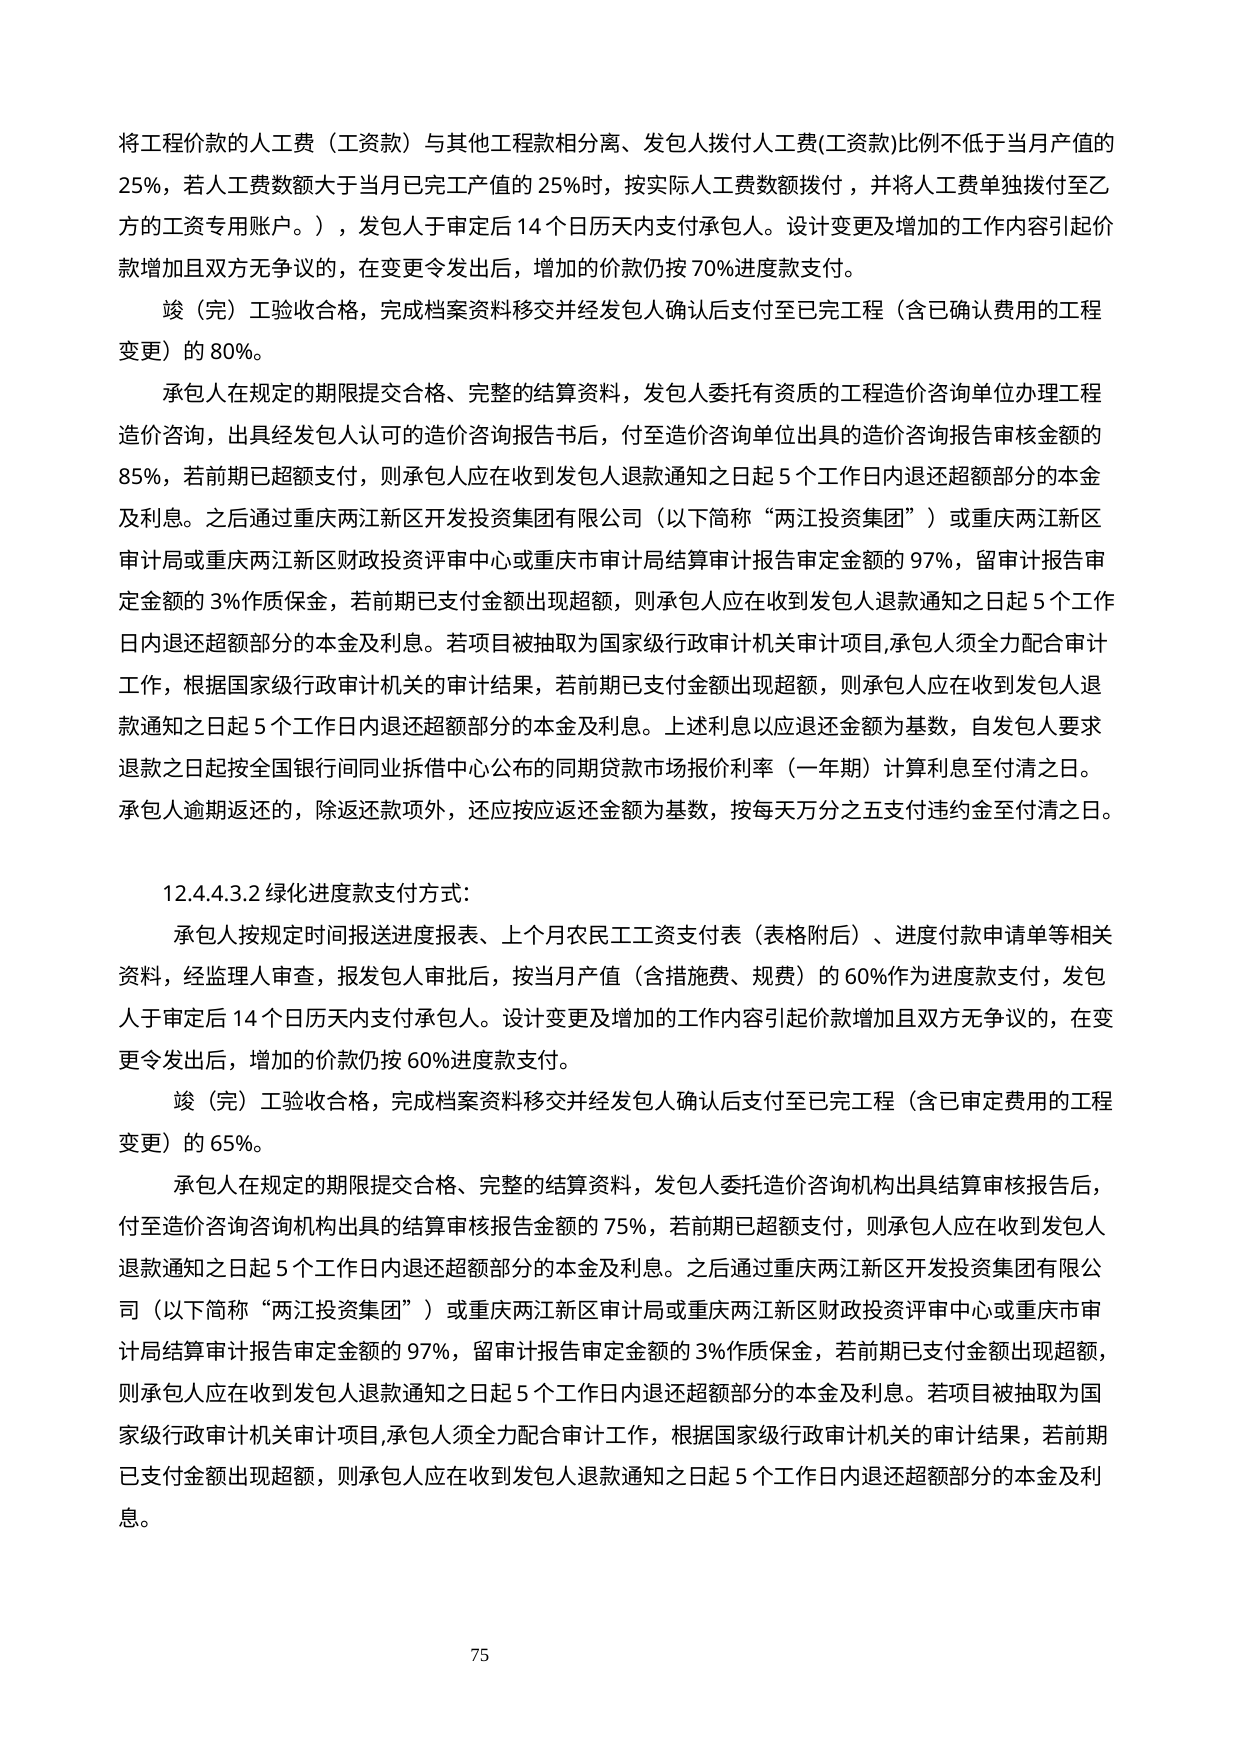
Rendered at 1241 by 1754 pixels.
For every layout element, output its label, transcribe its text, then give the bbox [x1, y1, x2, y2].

text 承包人按规定时间报送进度报表、上个月农民工工资支付表（表格附后）、进度付款申请单等相关资料，经监理人审查，报发包人审批后，按当月产值（含措施费、规费）的60%作为进度款支付，发包人于审定后14个日历天内支付承包人。设计变更及增加的工作内容引起价款增加且双方无争议的，在变更令发出后，增加的价款仍按60%进度款支付。 [118, 910, 1122, 1076]
text 12.4.4.3.2绿化进度款支付方式： [118, 868, 1122, 910]
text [118, 118, 1122, 285]
text 承包人在规定的期限提交合格、完整的结算资料，发包人委托造价咨询机构出具结算审核报告后，付至造价咨询咨询机构出具的结算审核报告金额的75%，若前期已超额支付，则承包人应在收到发包人退款通知之日起5个工作日内退还超额部分的本金及利息。之后通过重庆两江新区开发投资集团有限公司（以下简称“两江投资集团”）或重庆两江新区审计局或重庆两江新区财政投资评审中心或重庆市审计局结算审计报告审定金额的97%，留审计报告审定金额的3%作质保金，若前期已支付金额出现超额，则承包人应在收到发包人退款通知之日起5个工作日内退还超额部分的本金及利息。若项目被抽取为国家级行政审计机关审计项目,承包人须全力配合审计工作，根据国家级行政审计机关的审计结果，若前期已支付金额出现超额，则承包人应在收到发包人退款通知之日起5个工作日内退还超额部分的本金及利息。 [118, 1160, 1122, 1535]
text 承包人在规定的期限提交合格、完整的结算资料，发包人委托有资质的工程造价咨询单位办理工程造价咨询，出具经发包人认可的造价咨询报告书后，付至造价咨询单位出具的造价咨询报告审核金额的85%，若前期已超额支付，则承包人应在收到发包人退款通知之日起5个工作日内退还超额部分的本金及利息。之后通过重庆两江新区开发投资集团有限公司（以下简称“两江投资集团”）或重庆两江新区审计局或重庆两江新区财政投资评审中心或重庆市审计局结算审计报告审定金额的97%，留审计报告审定金额的3%作质保金，若前期已支付金额出现超额，则承包人应在收到发包人退款通知之日起5个工作日内退还超额部分的本金及利息。若项目被抽取为国家级行政审计机关审计项目,承包人须全力配合审计工作，根据国家级行政审计机关的审计结果，若前期已支付金额出现超额，则承包人应在收到发包人退款通知之日起5个工作日内退还超额部分的本金及利息。上述利息以应退还金额为基数，自发包人要求退款之日起按全国银行间同业拆借中心公布的同期贷款市场报价利率（一年期）计算利息至付清之日。承包人逾期返还的，除返还款项外，还应按应返还金额为基数，按每天万分之五支付违约金至付清之日。 [118, 368, 1122, 868]
text 竣（完）工验收合格，完成档案资料移交并经发包人确认后支付至已完工程（含已审定费用的工程变更）的65%。 [118, 1076, 1122, 1160]
text 竣（完）工验收合格，完成档案资料移交并经发包人确认后支付至已完工程（含已确认费用的工程变更）的80%。 [118, 285, 1122, 368]
